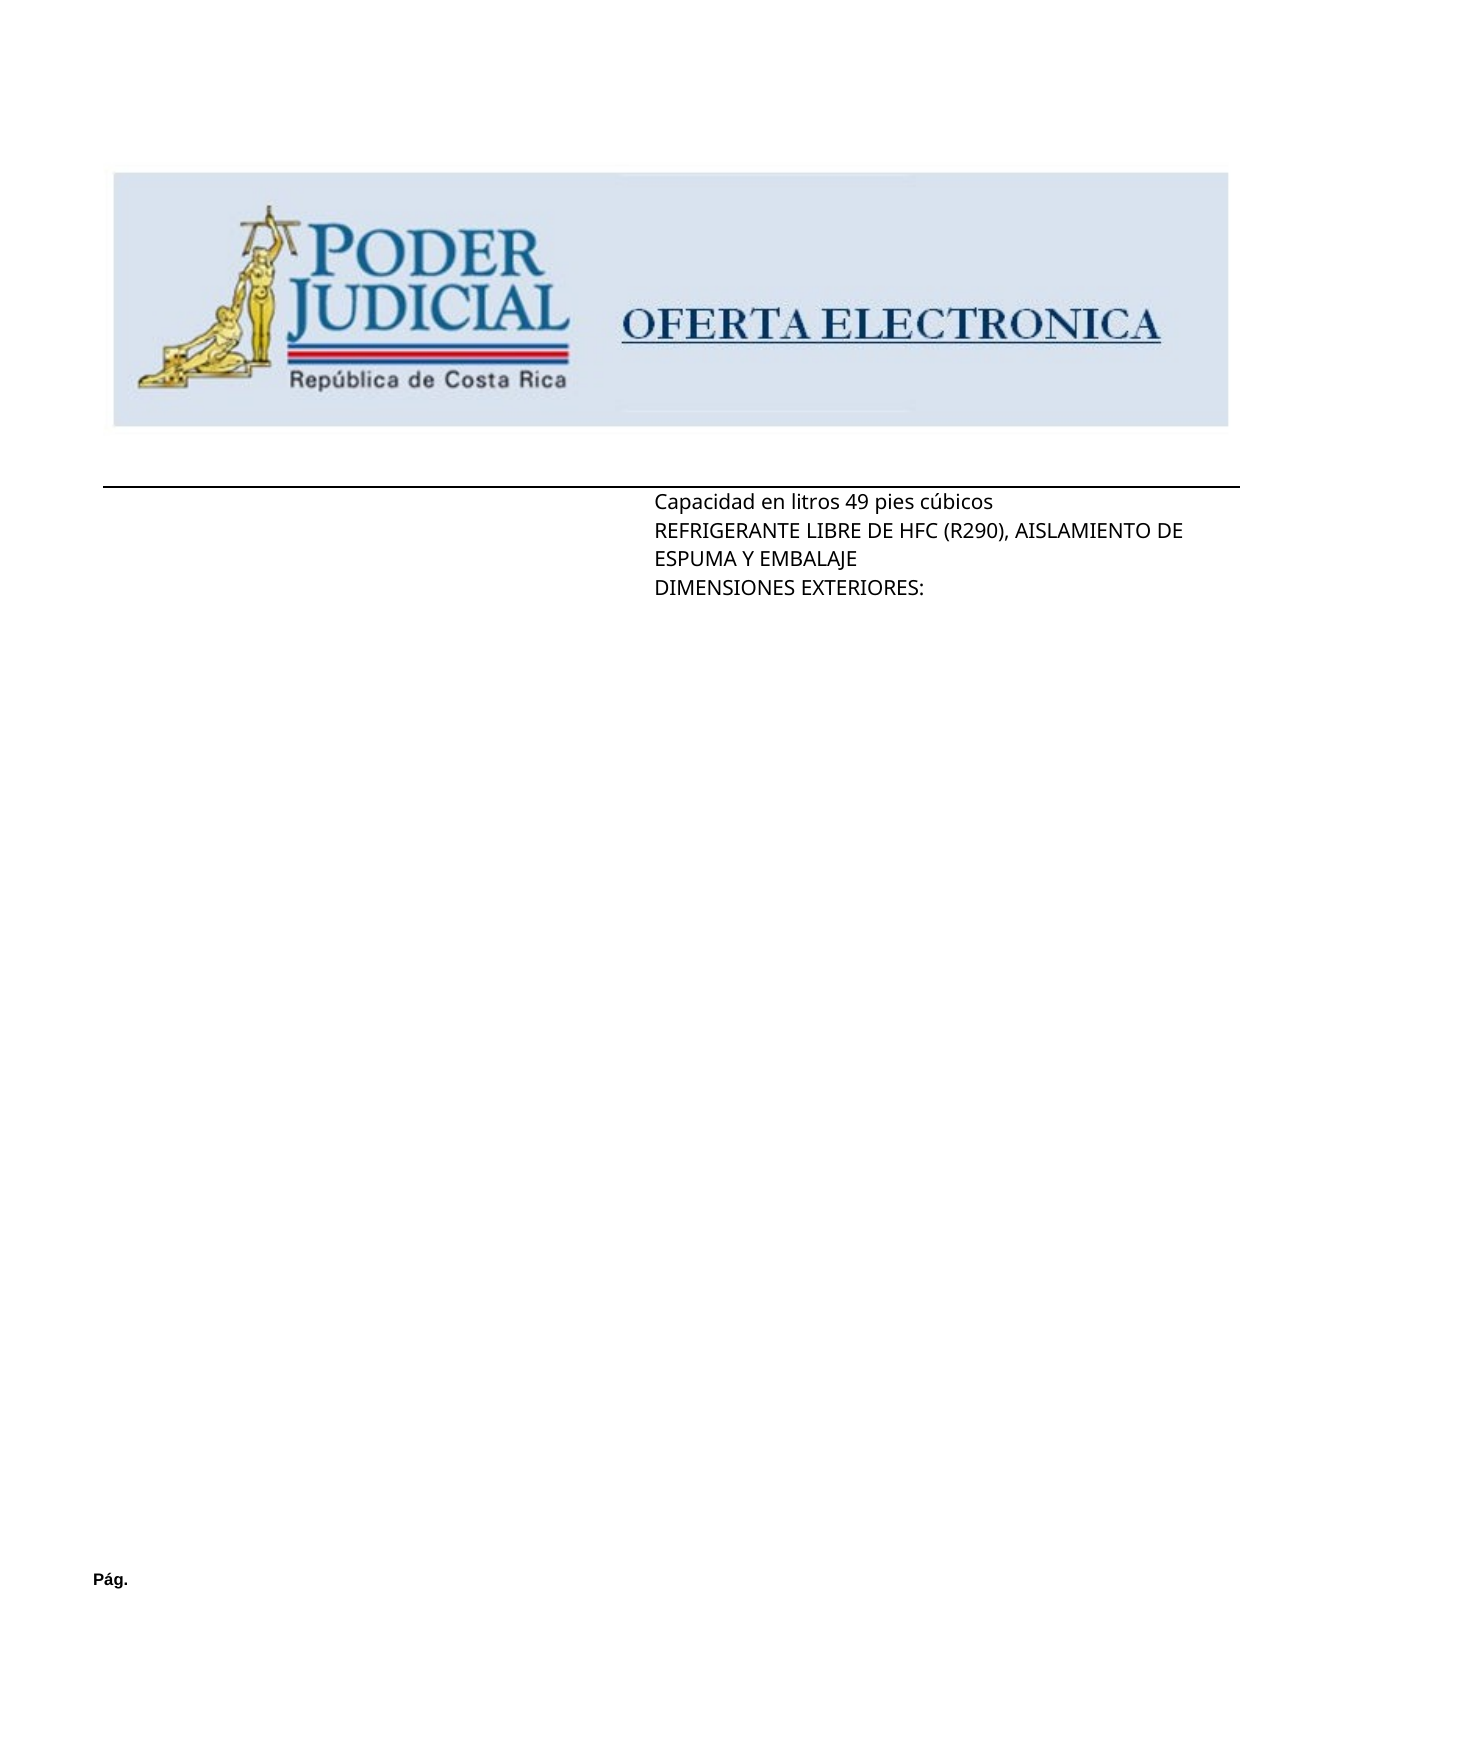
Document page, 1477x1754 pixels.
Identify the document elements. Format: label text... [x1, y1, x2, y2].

text REFRIGERANTE LIBRE DE HFC (R290), AISLAMIENTO DE ESPUMA Y EMBALAJE [654, 516, 1203, 573]
text Capacidad en litros 49 pies cúbicos [654, 487, 1266, 516]
text DIMENSIONES EXTERIORES: [654, 573, 1266, 601]
picture [103, 162, 1241, 436]
